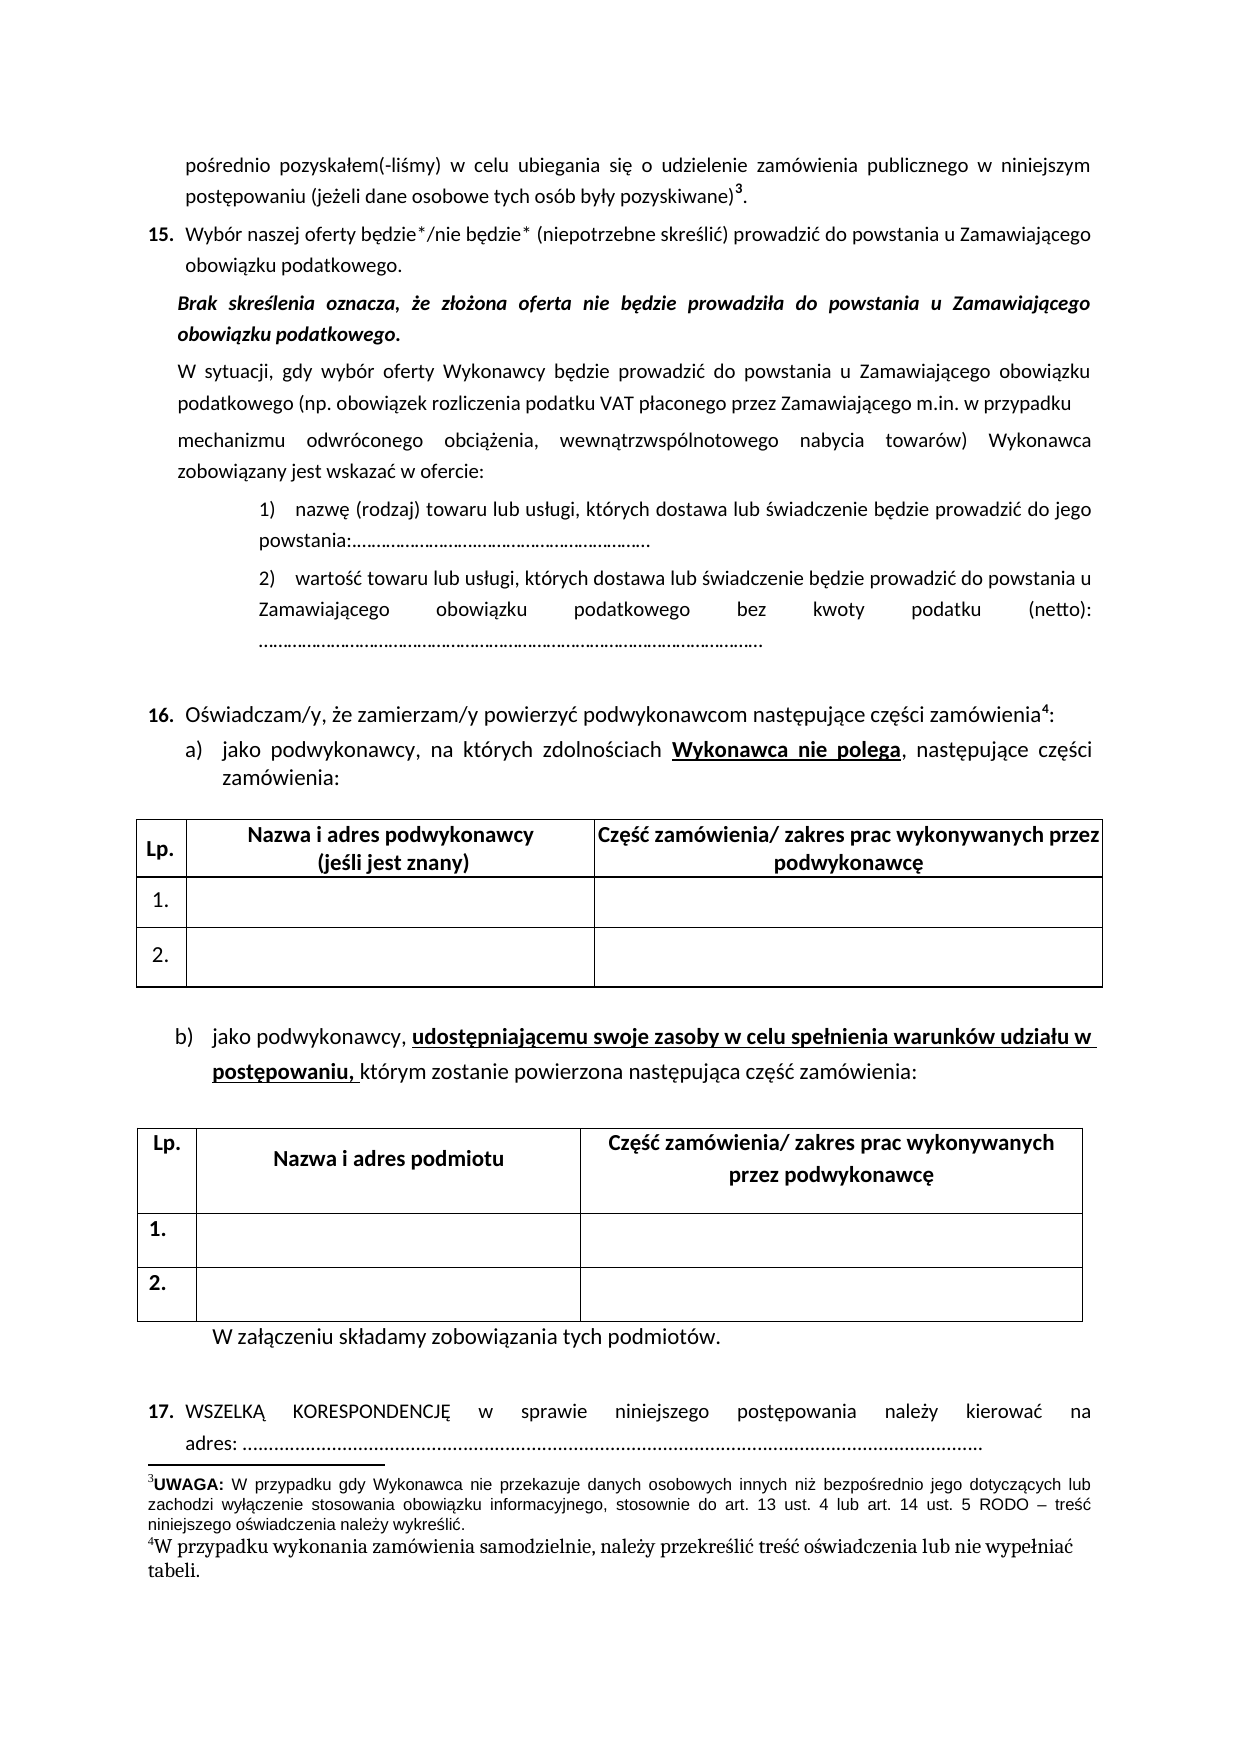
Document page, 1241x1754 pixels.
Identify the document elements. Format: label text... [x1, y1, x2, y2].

text 2) wartość towaru lub usługi, których dostawa lub świadczenie będzie prowadzić do powstania u Zamawiającego obowiązku podatkowego bez kwoty podatku (netto): …………………………………………………………………………………………… [259, 560, 1092, 654]
list jako podwykonawcy, na których zdolnościach Wykonawca nie polega, następujące części zamówienia: [185, 735, 1092, 791]
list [148, 148, 1092, 210]
list Oświadczam/y, że zamierzam/y powierzyć podwykonawcom następujące części zamówienia: [148, 698, 1092, 729]
list Wybór naszej oferty będzie*/nie będzie* (niepotrzebne skreślić) prowadzić do powstania u Zamawiającego obowiązku podatkowego. [148, 216, 1092, 279]
text W sytuacji, gdy wybór oferty Wykonawcy będzie prowadzić do powstania u Zamawiającego obowiązku podatkowego (np. obowiązek rozliczenia podatku VAT płaconego przez Zamawiającego m.in. w przypadku [177, 354, 1092, 416]
table_header Nazwa i adres podwykonawcy (jeśli jest znany) [187, 820, 594, 876]
table_cell jako podwykonawcy, udostępniającemu swoje zasoby w celu spełnienia warunków udziału w postępowaniu, którym zostanie powierzona następująca część zamówienia: W załączeniu składamy zobowiązania tych podmiotów. [136, 988, 1103, 1350]
table_header Część zamówienia/ zakres prac wykonywanych przez podwykonawcę [595, 820, 1102, 876]
table_cell [595, 878, 1102, 927]
text 1) nazwę (rodzaj) towaru lub usługi, których dostawa lub świadczenie będzie prowadzić do jego powstania:.…………………….……………………………… [259, 491, 1092, 554]
list WSZELKĄ KORESPONDENCJĘ w sprawie niniejszego postępowania należy kierować na adres: ............................................................................................................................................. [148, 1394, 1092, 1456]
table_cell [187, 928, 594, 986]
text Brak skreślenia oznacza, że złożona oferta nie będzie prowadziła do powstania u Zamawiającego obowiązku podatkowego. [177, 285, 1092, 348]
text mechanizmu odwróconego obciążenia, wewnątrzwspólnotowego nabycia towarów) Wykonawca zobowiązany jest wskazać w ofercie: [177, 423, 1092, 485]
table_cell 1. [137, 878, 186, 927]
table_cell 2. [137, 928, 186, 986]
table_cell [595, 928, 1102, 986]
table_header Lp. [137, 820, 186, 876]
table_cell [187, 878, 594, 927]
